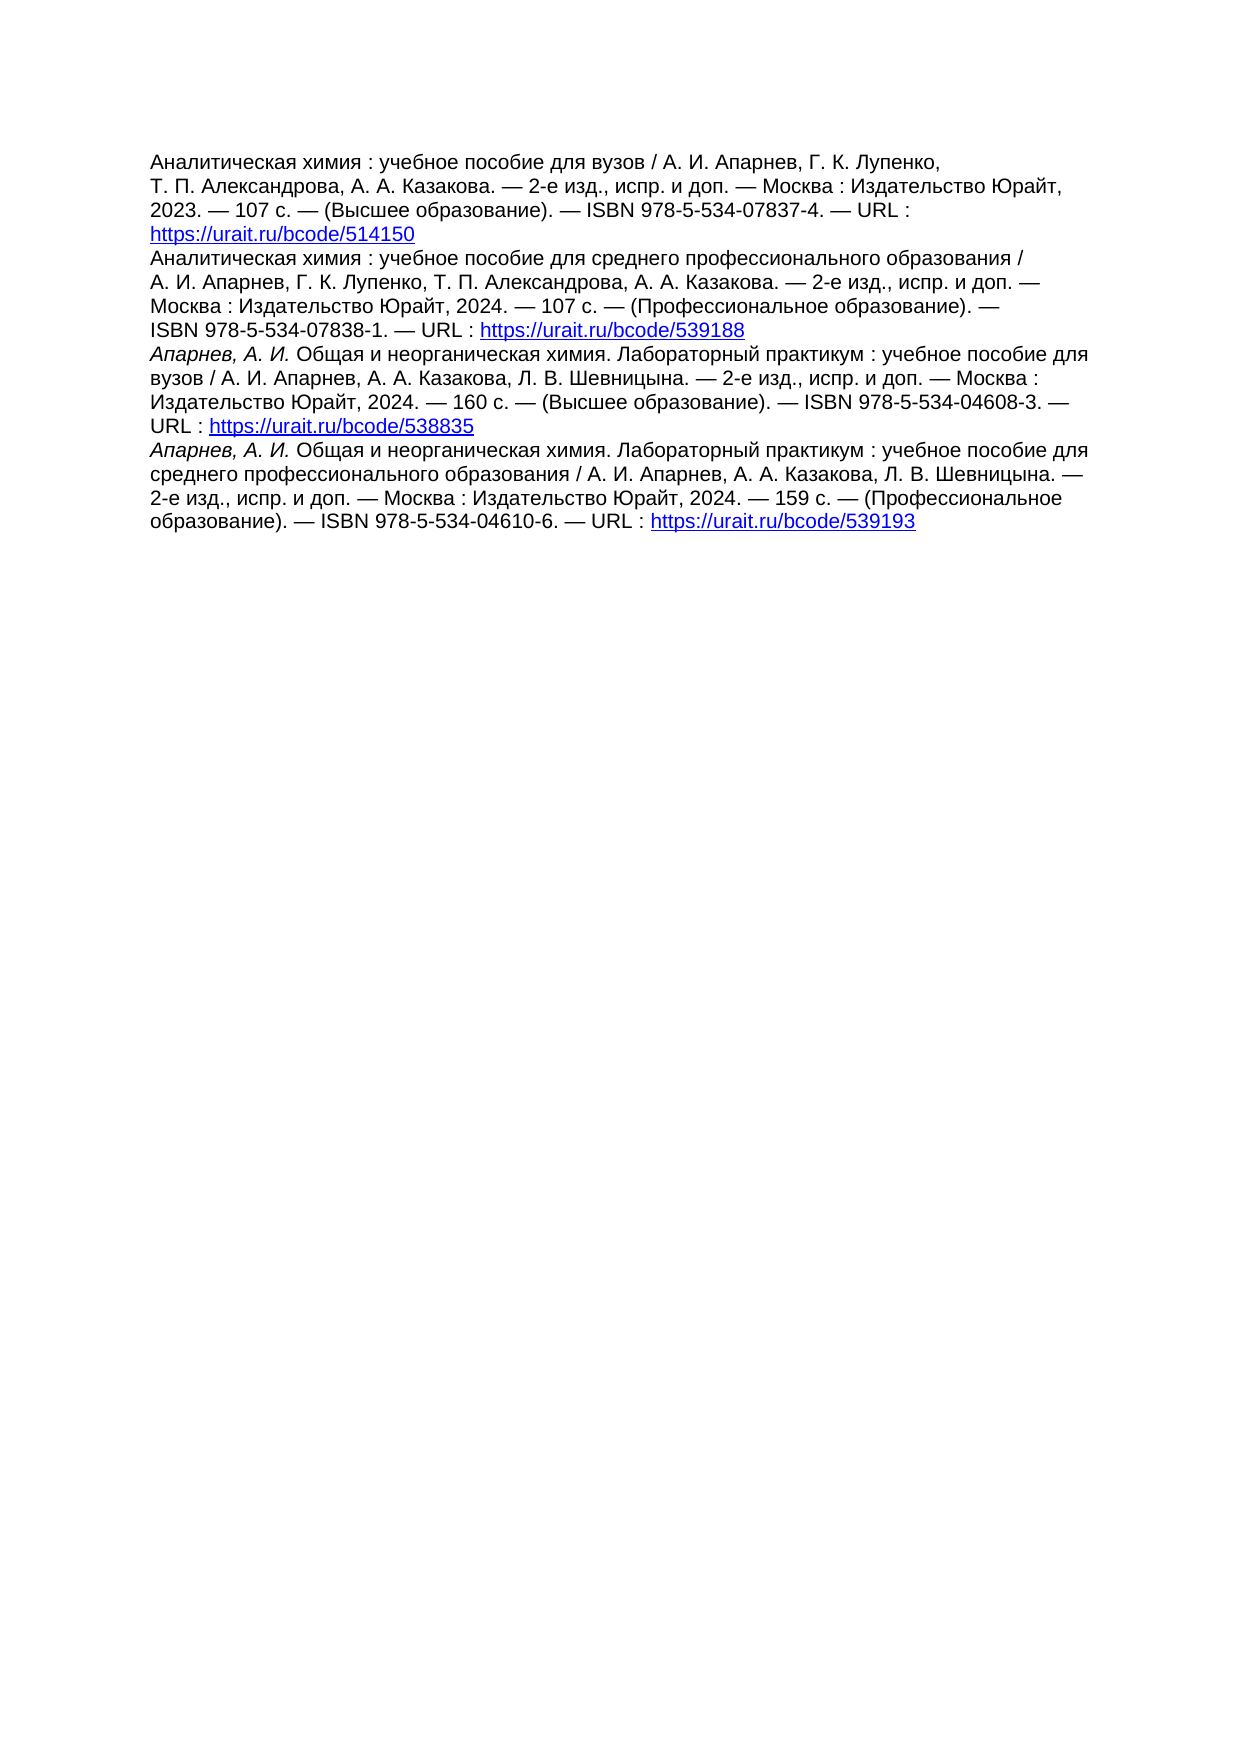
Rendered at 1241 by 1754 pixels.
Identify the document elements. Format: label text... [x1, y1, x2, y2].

text Апарнев, А. И. Общая и неорганическая химия. Лабораторный практикум : учебное пособие для вузов / А. И. Апарнев, А. А. Казакова, Л. В. Шевницына. — 2-е изд., испр. и доп. — Москва : Издательство Юрайт, 2024. — 160 с. — (Высшее образование). — ISBN 978-5-534-04608-3. — URL : https://urait.ru/bcode/538835 [150, 342, 1090, 437]
text Апарнев, А. И. Общая и неорганическая химия. Лабораторный практикум : учебное пособие для среднего профессионального образования / А. И. Апарнев, А. А. Казакова, Л. В. Шевницына. — 2-е изд., испр. и доп. — Москва : Издательство Юрайт, 2024. — 159 с. — (Профессиональное образование). — ISBN 978-5-534-04610-6. — URL : https://urait.ru/bcode/539193 [150, 437, 1090, 533]
text Аналитическая химия : учебное пособие для среднего профессионального образования / А. И. Апарнев, Г. К. Лупенко, Т. П. Александрова, А. А. Казакова. — 2-е изд., испр. и доп. — Москва : Издательство Юрайт, 2024. — 107 с. — (Профессиональное образование). — ISBN 978-5-534-07838-1. — URL : https://urait.ru/bcode/539188 [150, 246, 1090, 342]
text Аналитическая химия : учебное пособие для вузов / А. И. Апарнев, Г. К. Лупенко, Т. П. Александрова, А. А. Казакова. — 2-е изд., испр. и доп. — Москва : Издательство Юрайт, 2023. — 107 с. — (Высшее образование). — ISBN 978-5-534-07837-4. — URL : https://urait.ru/bcode/514150 [150, 150, 1090, 246]
